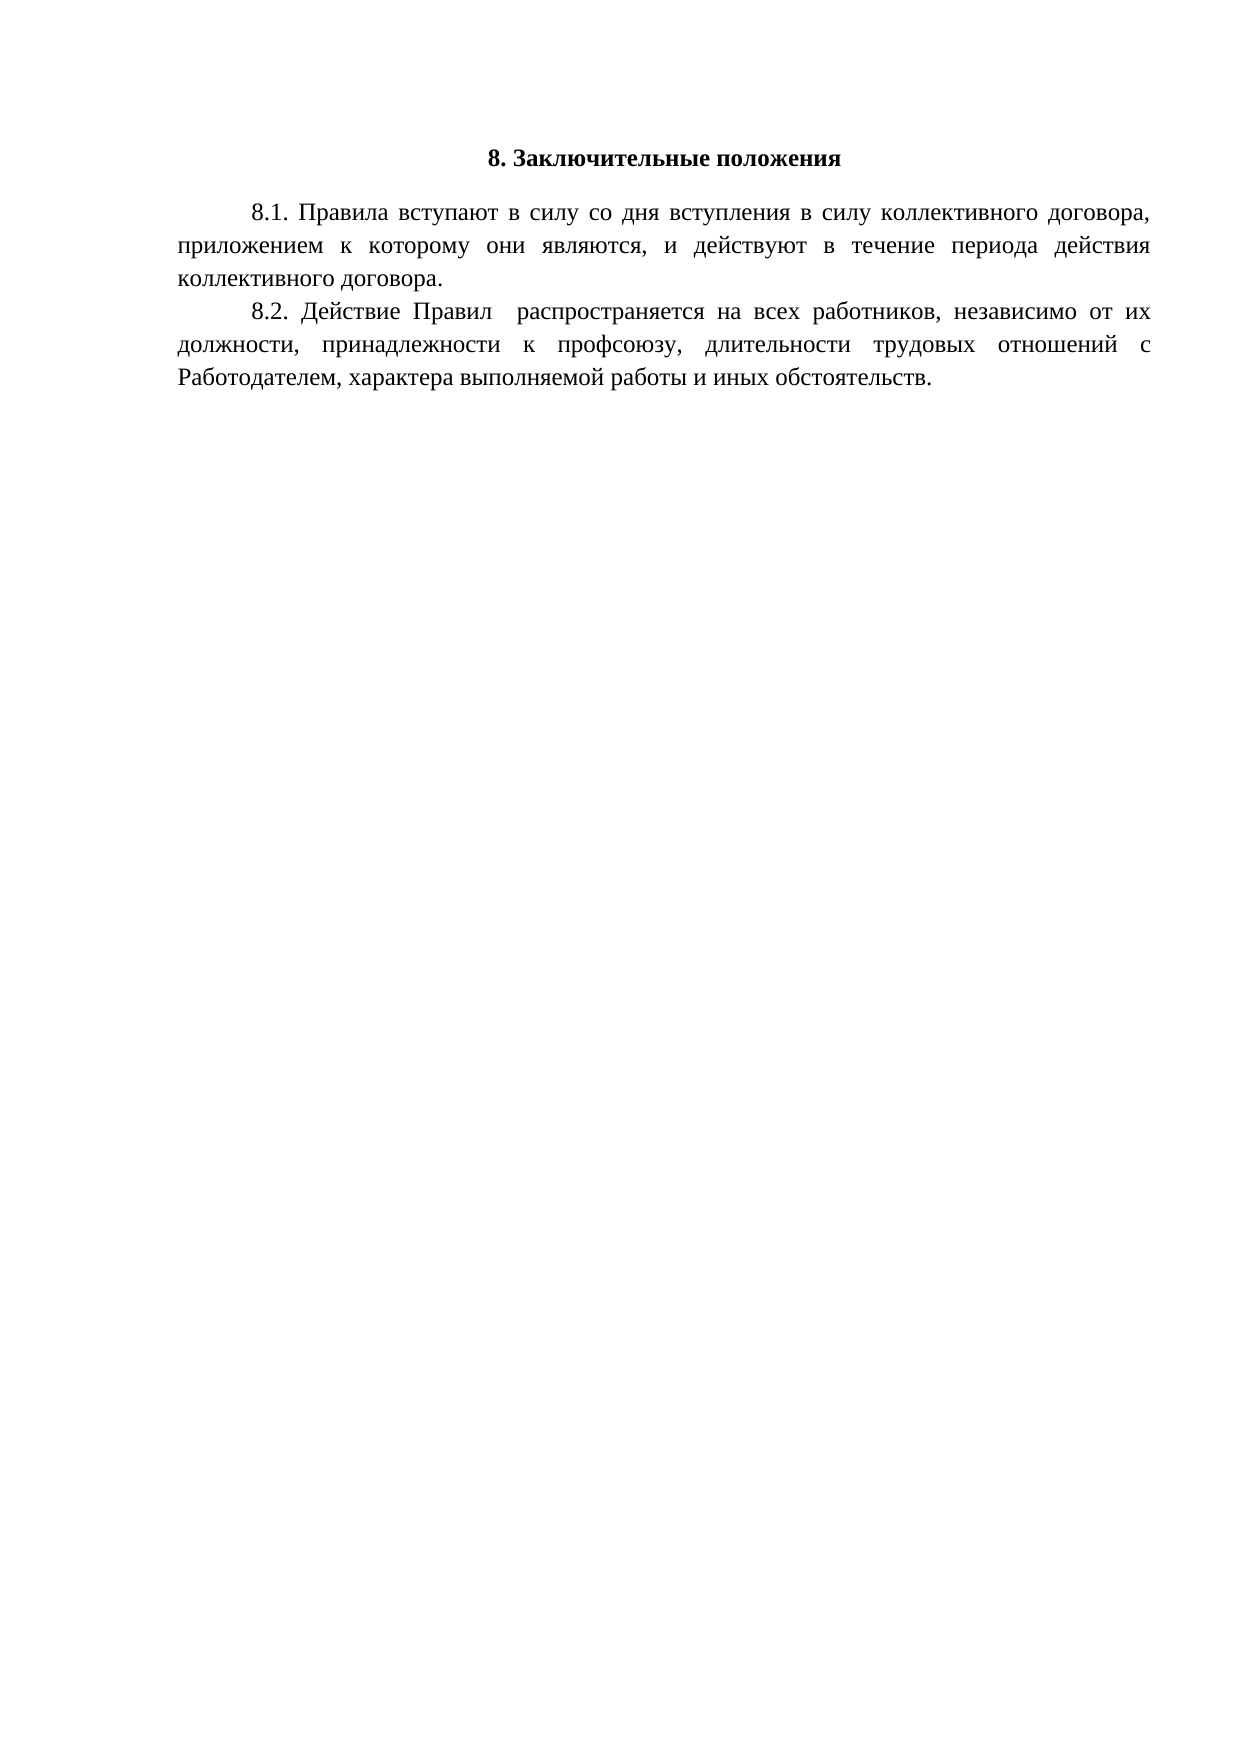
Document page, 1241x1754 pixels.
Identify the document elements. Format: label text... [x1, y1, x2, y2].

text 8.2. Действие Правил распространяется на всех работников, независимо от их должности, принадлежности к профсоюзу, длительности трудовых отношений с Работодателем, характера выполняемой работы и иных обстоятельств. [177, 296, 1152, 391]
text 8. Заключительные положения [177, 143, 1152, 172]
text 8.1. Правила вступают в силу со дня вступления в силу коллективного договора, приложением к которому они являются, и действуют в течение периода действия коллективного договора. [177, 197, 1152, 292]
